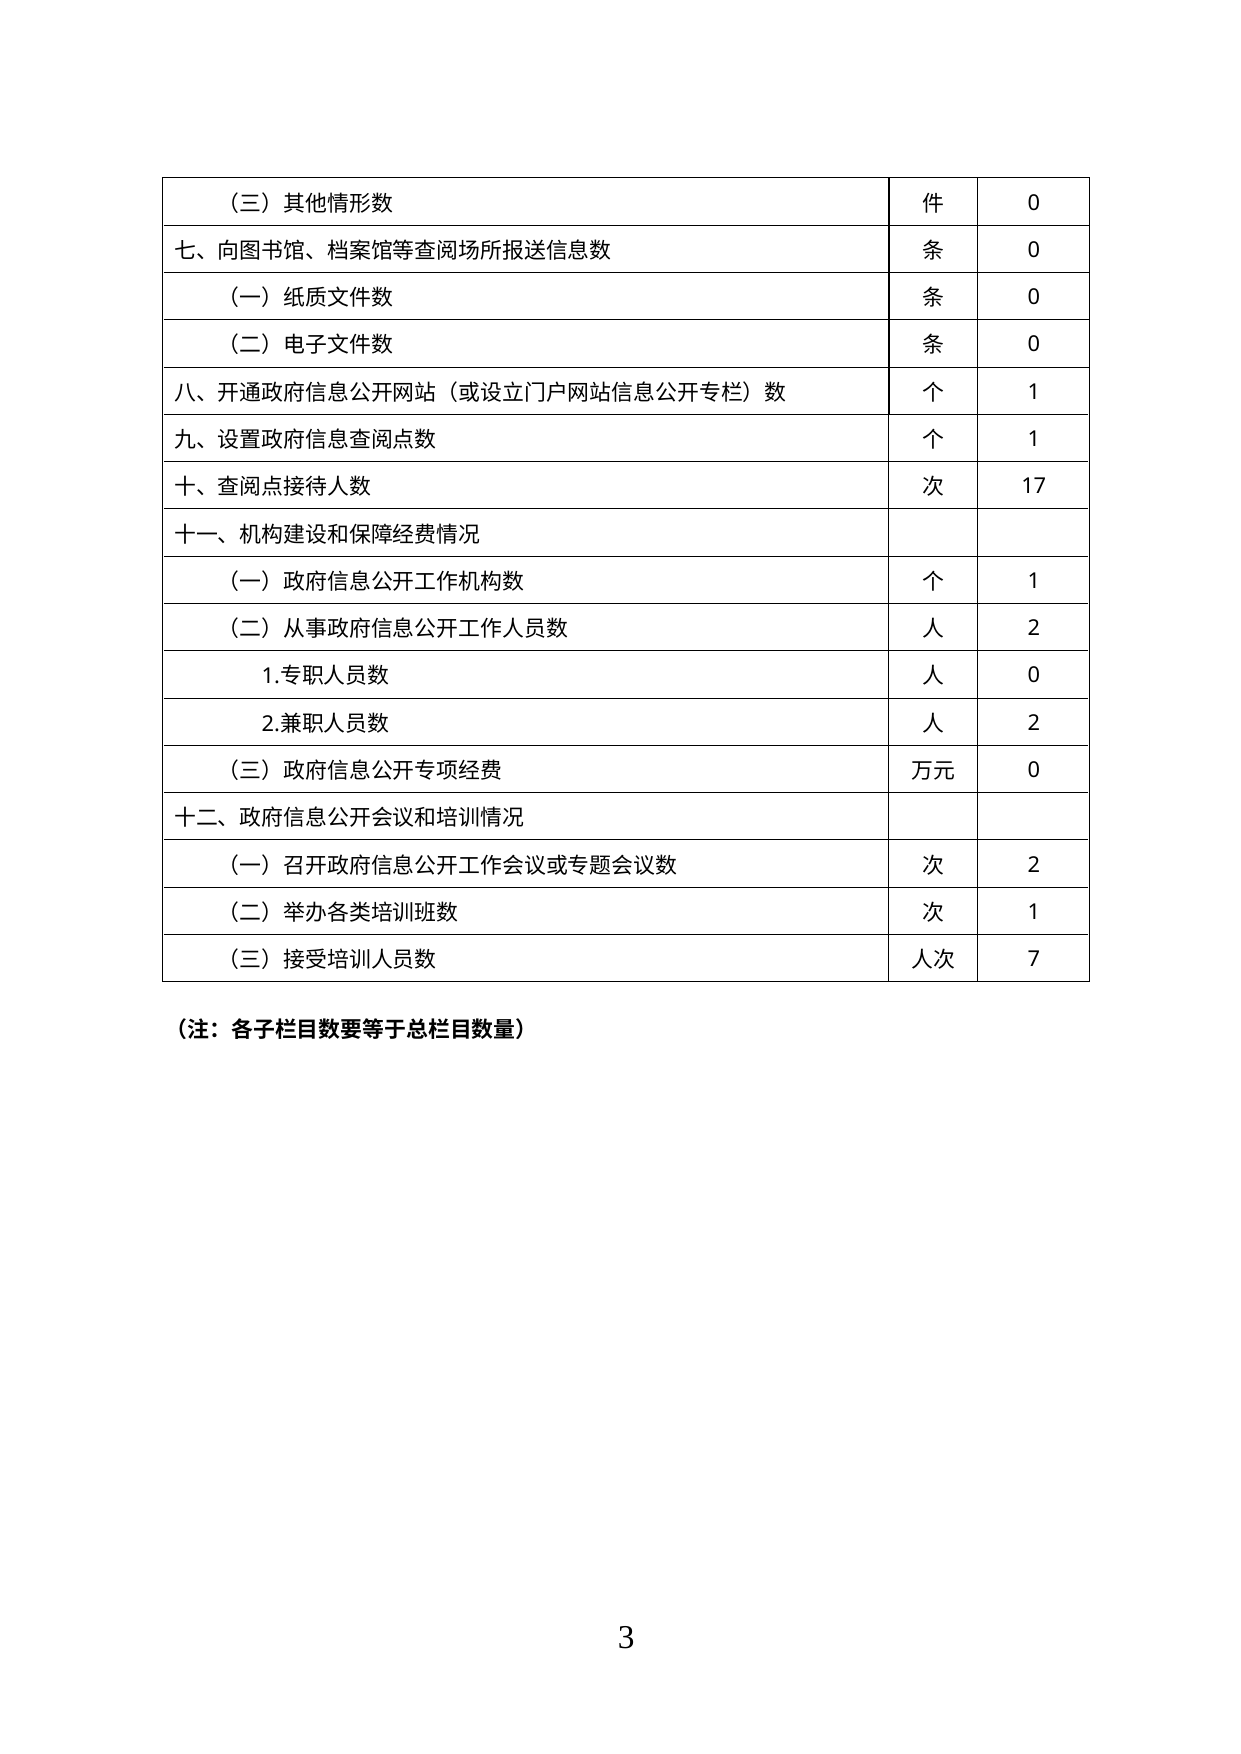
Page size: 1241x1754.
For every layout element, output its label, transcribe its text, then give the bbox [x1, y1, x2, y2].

table_cell （一）召开政府信息公开工作会议或专题会议数 [163, 840, 888, 887]
table_cell 0 [978, 226, 1089, 272]
table_cell 万元 [889, 746, 977, 792]
table_cell 条 [890, 320, 977, 366]
table_cell 1.专职人员数 [163, 651, 888, 697]
table_cell [889, 509, 977, 556]
table_cell [889, 793, 977, 839]
table_cell 八、开通政府信息公开网站（或设立门户网站信息公开专栏）数 [163, 368, 888, 414]
table_cell 条 [890, 226, 977, 272]
table_cell （二）从事政府信息公开工作人员数 [163, 604, 888, 650]
table_cell 2.兼职人员数 [163, 699, 888, 745]
table_cell 1 [978, 414, 1089, 461]
table_cell 17 [978, 461, 1089, 508]
table_cell 0 [978, 650, 1089, 697]
table_cell 次 [889, 840, 977, 887]
table_cell （一）政府信息公开工作机构数 [163, 557, 888, 603]
table_cell 0 [978, 178, 1089, 224]
table_cell 1 [978, 368, 1089, 414]
table_cell 人次 [889, 935, 977, 981]
table_cell [978, 508, 1089, 556]
table_cell （三）政府信息公开专项经费 [163, 746, 888, 792]
table_cell （三）其他情形数 [163, 178, 888, 224]
table_cell 1 [978, 556, 1089, 603]
table_cell 条 [890, 273, 977, 319]
table_cell 个 [889, 557, 977, 603]
table_cell 人 [889, 699, 977, 745]
table_cell 人 [889, 604, 977, 650]
table_cell 1 [978, 887, 1089, 934]
table_cell 0 [978, 745, 1089, 792]
table_cell 人 [889, 651, 977, 697]
text （注：各子栏目数要等于总栏目数量） [165, 1012, 1087, 1044]
table_cell 0 [978, 320, 1089, 366]
table_cell （二）举办各类培训班数 [163, 888, 888, 934]
table_cell 次 [889, 462, 977, 508]
table_cell 0 [978, 273, 1089, 319]
table_cell 2 [978, 698, 1089, 745]
table_cell （一）纸质文件数 [163, 273, 888, 319]
table_cell 7 [978, 934, 1089, 981]
table_cell 2 [978, 603, 1089, 650]
table_cell 十、查阅点接待人数 [163, 462, 888, 508]
table_cell 九、设置政府信息查阅点数 [163, 415, 888, 461]
table_cell 次 [889, 888, 977, 934]
table_cell 2 [978, 839, 1089, 887]
table_cell 个 [889, 415, 977, 461]
table_cell （二）电子文件数 [163, 320, 888, 366]
table_cell （三）接受培训人员数 [163, 935, 888, 981]
table_cell [978, 792, 1089, 839]
table_cell 件 [890, 178, 977, 224]
table_cell 十一、机构建设和保障经费情况 [163, 509, 888, 556]
table_cell 七、向图书馆、档案馆等查阅场所报送信息数 [163, 226, 888, 272]
table_cell 十二、政府信息公开会议和培训情况 [163, 793, 888, 839]
table_cell 个 [890, 368, 977, 414]
